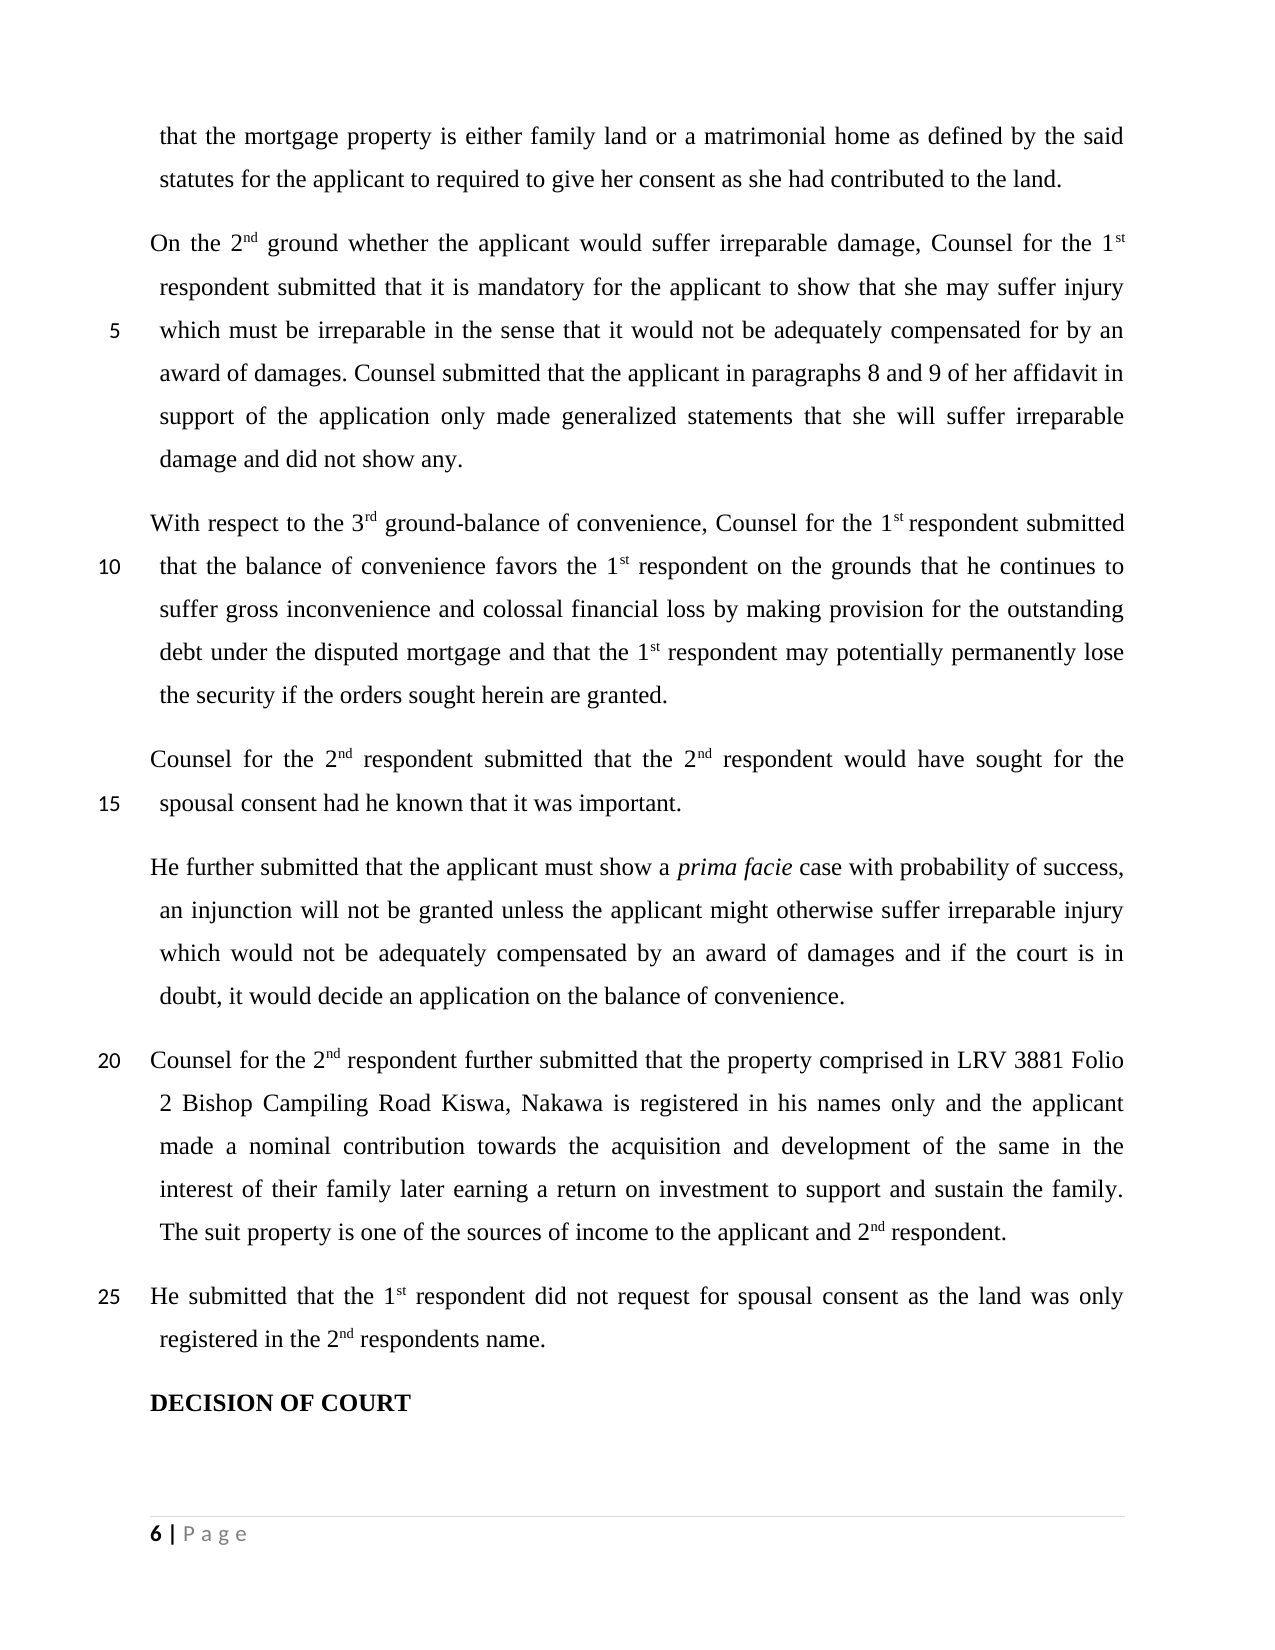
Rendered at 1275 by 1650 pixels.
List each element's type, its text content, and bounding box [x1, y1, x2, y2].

text He submitted that the 1st respondent did not request for spousal consent as the land was only registered in the 2nd respondents name. [150, 1281, 1125, 1353]
text DECISION OF COURT [150, 1388, 1125, 1417]
text Counsel for the 2nd respondent further submitted that the property comprised in LRV 3881 Folio 2 Bishop Campiling Road Kiswa, Nakawa is registered in his names only and the applicant made a nominal contribution towards the acquisition and development of the same in the interest of their family later earning a return on investment to support and sustain the family. The suit property is one of the sources of income to the applicant and 2nd respondent. [150, 1045, 1125, 1246]
text With respect to the 3rd ground-balance of convenience, Counsel for the 1st respondent submitted that the balance of convenience favors the 1st respondent on the grounds that he continues to suffer gross inconvenience and colossal financial loss by making provision for the outstanding debt under the disputed mortgage and that the 1st respondent may potentially permanently lose the security if the orders sought herein are granted. [150, 508, 1125, 709]
text On the 2nd ground whether the applicant would suffer irreparable damage, Counsel for the 1st respondent submitted that it is mandatory for the applicant to show that she may suffer injury which must be irreparable in the sense that it would not be adequately compensated for by an award of damages. Counsel submitted that the applicant in paragraphs 8 and 9 of her affidavit in support of the application only made generalized statements that she will suffer irreparable damage and did not show any. [150, 228, 1125, 473]
text Counsel for the 2nd respondent submitted that the 2nd respondent would have sought for the spousal consent had he known that it was important. [150, 744, 1125, 816]
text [150, 121, 1125, 193]
text He further submitted that the applicant must show a prima facie case with probability of success, an injunction will not be granted unless the applicant might otherwise suffer irreparable injury which would not be adequately compensated by an award of damages and if the court is in doubt, it would decide an application on the balance of convenience. [150, 852, 1125, 1010]
